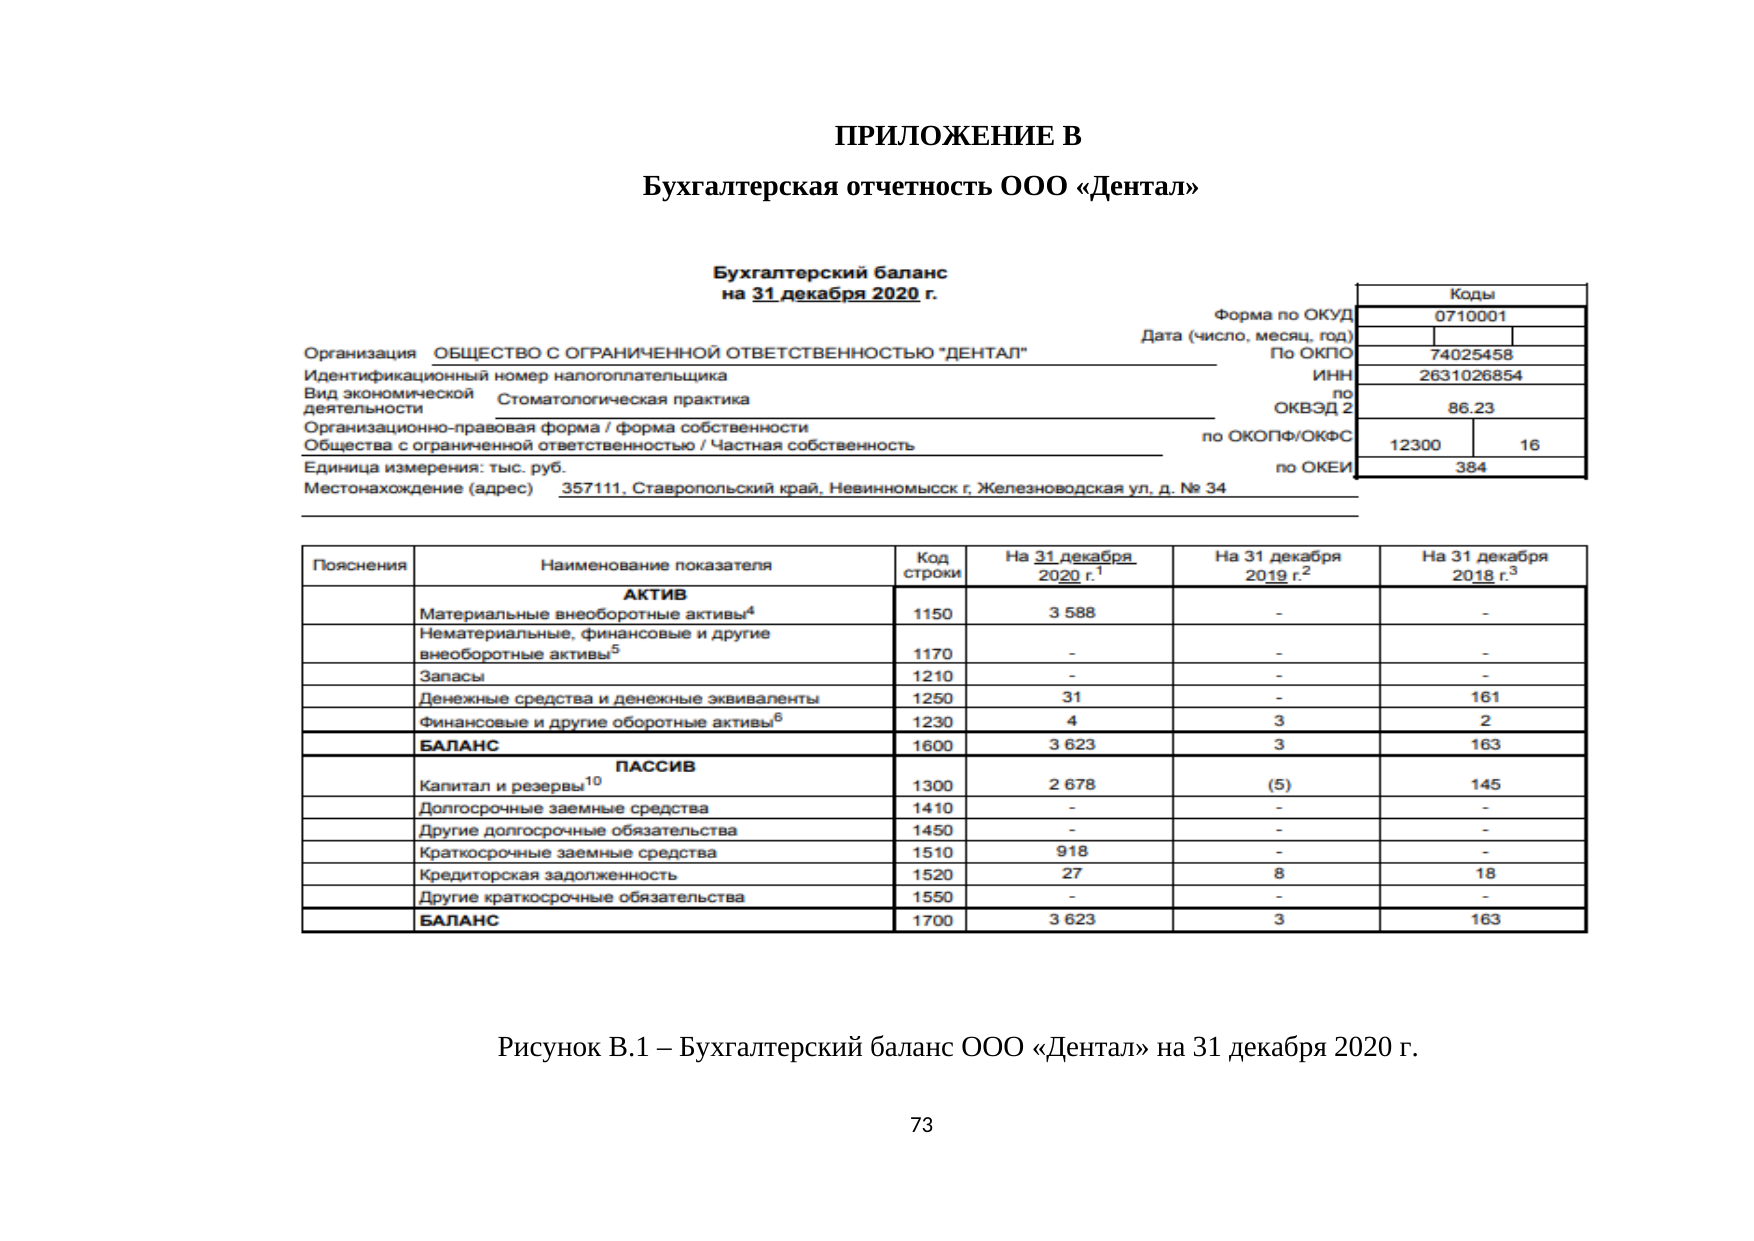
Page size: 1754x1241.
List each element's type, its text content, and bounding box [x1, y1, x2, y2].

text Бухгалтерская отчетность ООО «Дентал» [177, 168, 1665, 202]
text Рисунок В.1 – Бухгалтерский баланс ООО «Дентал» на 31 декабря 2020 г. [177, 1029, 1665, 1062]
subtitle ПРИЛОЖЕНИЕ В [177, 118, 1665, 152]
picture [265, 228, 1638, 947]
